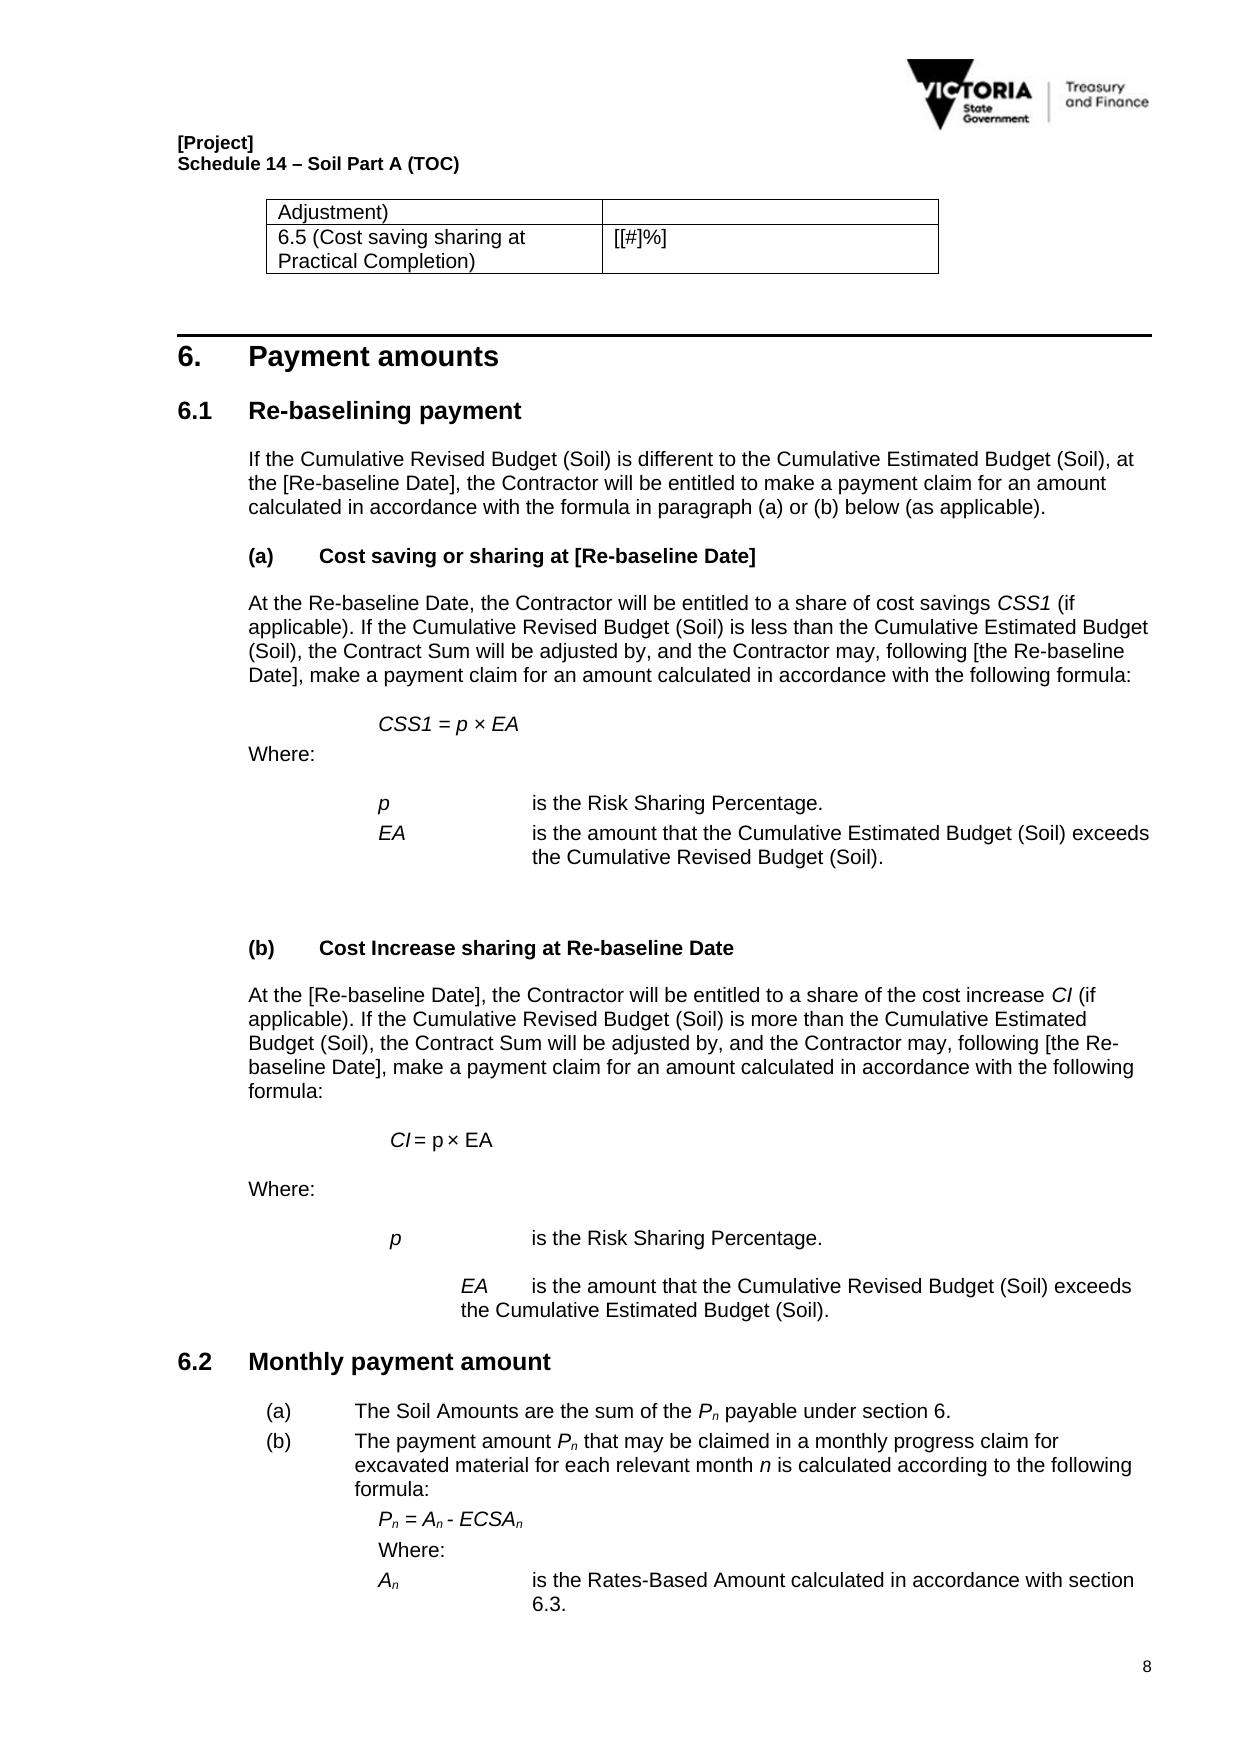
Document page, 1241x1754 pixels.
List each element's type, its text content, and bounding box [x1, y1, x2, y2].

table_cell [[#]%] [603, 225, 938, 272]
table_cell 6.5 (Cost saving sharing at Practical Completion) [267, 225, 602, 272]
list p is the Risk Sharing Percentage. [354, 791, 1152, 815]
list Pn = An - ECSAn [354, 1507, 1152, 1531]
text EA is the amount that the Cumulative Revised Budget (Soil) exceeds the Cumulative Estimated Budget (Soil). [378, 1274, 1152, 1322]
list EA is the amount that the Cumulative Estimated Budget (Soil) exceeds the Cumulative Revised Budget (Soil). [354, 821, 1152, 869]
table_cell [#]% [603, 200, 938, 223]
list Where: [354, 1537, 1152, 1561]
list At the Re-baseline Date, the Contractor will be entitled to a share of cost savings CSS1 (if applicable). If the Cumulative Revised Budget (Soil) is less than the Cumulative Estimated Budget (Soil), the Contract Sum will be adjusted by, and the Contractor may, following [the Re-baseline Date], make a payment claim for an amount calculated in accordance with the following formula: [248, 591, 1152, 687]
text p is the Risk Sharing Percentage. [378, 1225, 1152, 1249]
list The Soil Amounts are the sum of the Pn payable under section 6. [266, 1399, 1152, 1423]
list The payment amount Pn that may be claimed in a monthly progress claim for excavated material for each relevant month n is calculated according to the following formula: [266, 1429, 1152, 1501]
list Where: [248, 1176, 1152, 1200]
subtitle 6.1 Re-baselining payment [177, 396, 1152, 424]
subtitle (b) Cost Increase sharing at Re-baseline Date [177, 936, 1152, 960]
list At the [Re-baseline Date], the Contractor will be entitled to a share of the cost increase CI (if applicable). If the Cumulative Revised Budget (Soil) is more than the Cumulative Estimated Budget (Soil), the Contract Sum will be adjusted by, and the Contractor may, following [the Re-baseline Date], make a payment claim for an amount calculated in accordance with the following formula: [248, 983, 1152, 1102]
list CSS1 = p × EA [354, 712, 1152, 736]
subtitle 6.2 Monthly payment amount [177, 1347, 1152, 1376]
text CI = p × EA [378, 1127, 1152, 1151]
subtitle 6. Payment amounts [177, 337, 1152, 373]
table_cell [267, 200, 602, 223]
list An is the Rates-Based Amount calculated in accordance with section 6.3. [354, 1568, 1152, 1616]
list Where: [248, 742, 1152, 766]
subtitle (a) Cost saving or sharing at [Re-baseline Date] [177, 544, 1152, 568]
list If the Cumulative Revised Budget (Soil) is different to the Cumulative Estimated Budget (Soil), at the [Re-baseline Date], the Contractor will be entitled to make a payment claim for an amount calculated in accordance with the formula in paragraph (a) or (b) below (as applicable). [177, 447, 1152, 519]
picture [906, 59, 1150, 132]
